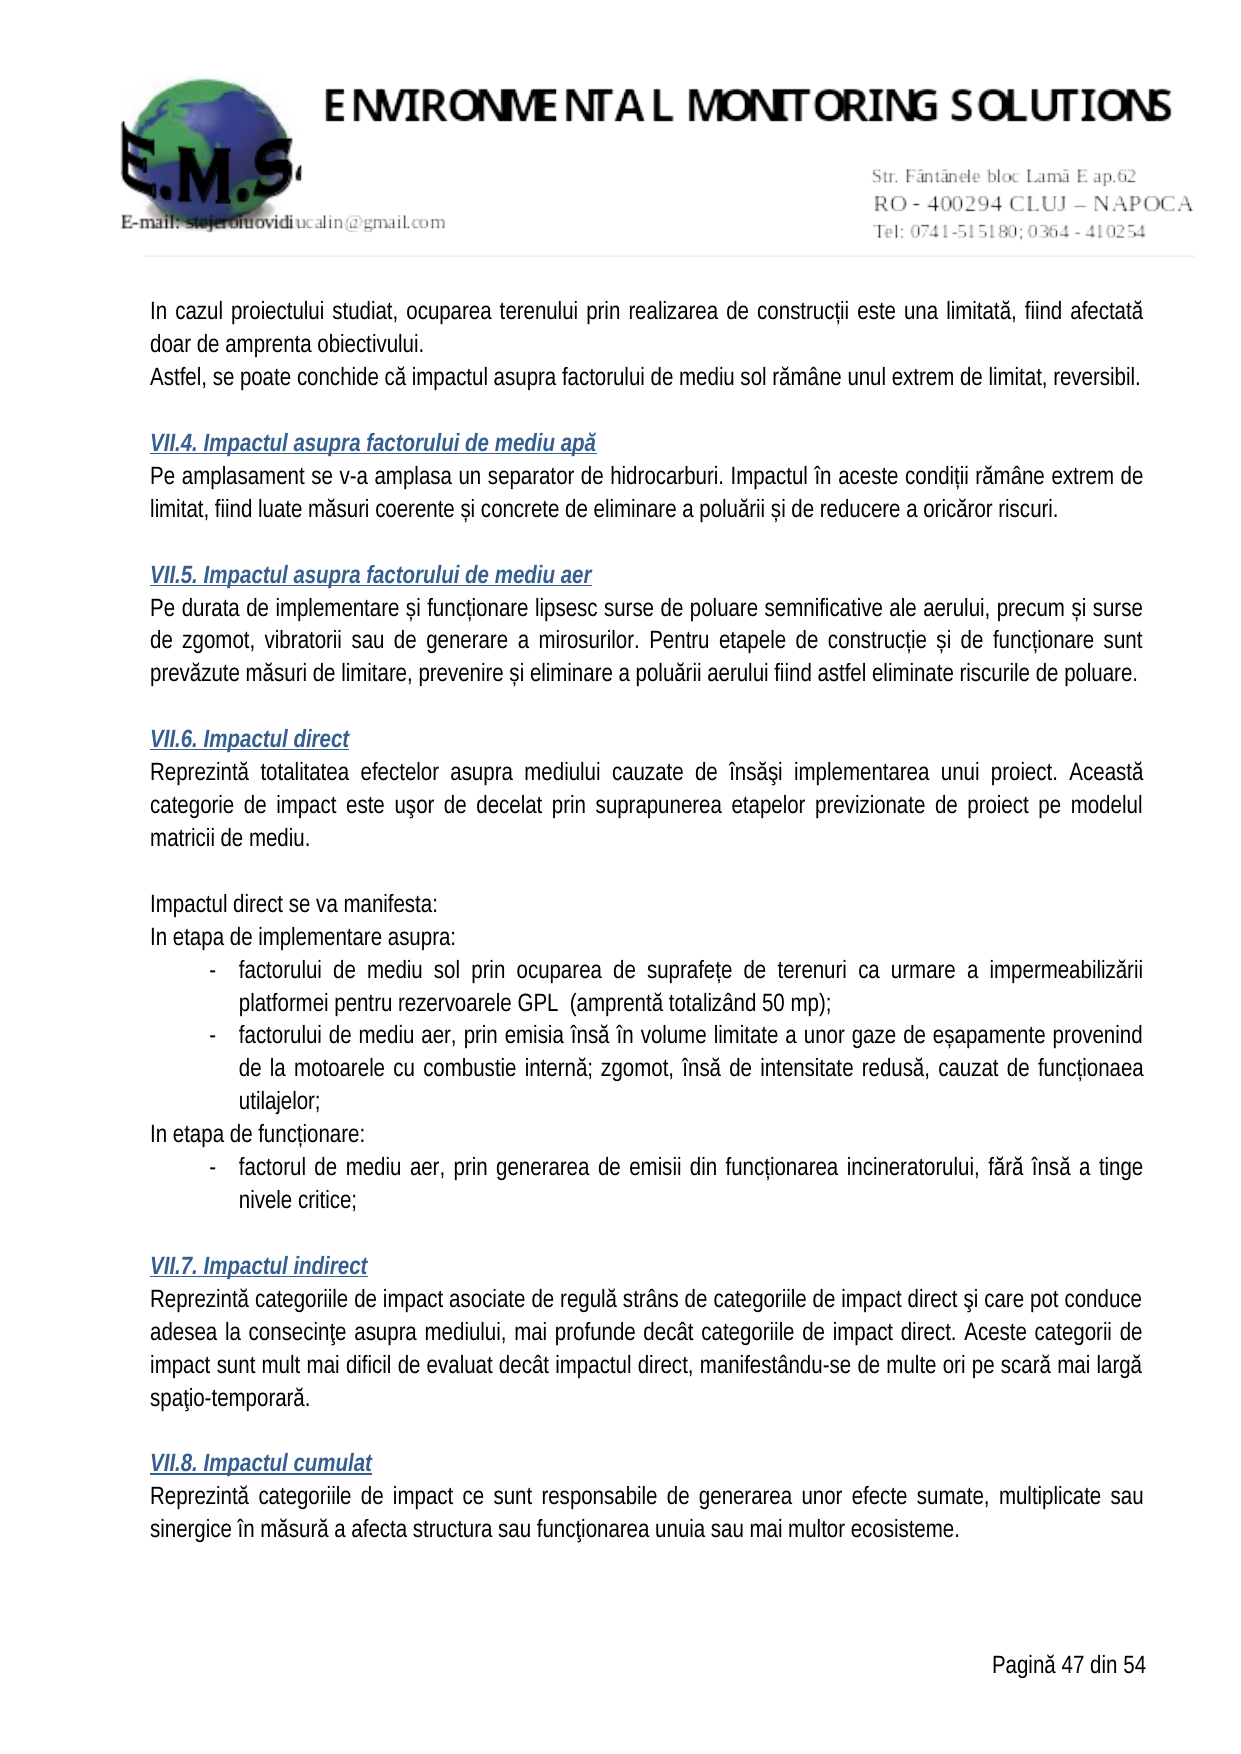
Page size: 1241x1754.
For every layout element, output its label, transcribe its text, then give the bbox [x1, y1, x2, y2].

subtitle VII.6. Impactul direct [150, 724, 1146, 753]
subtitle VII.7. Impactul indirect [150, 1251, 1146, 1279]
text In etapa de implementare asupra: [150, 922, 1146, 950]
text In cazul proiectului studiat, ocuparea terenului prin realizarea de construcții este una limitată, fiind afectată doar de amprenta obiectivului. [150, 150, 1146, 255]
list factorului de mediu aer, prin emisia însă în volume limitate a unor gaze de eșapamente provenind de la motoarele cu combustie internă; zgomot, însă de intensitate redusă, cauzat de funcționaea utilajelor; [209, 1021, 1146, 1115]
text In cazul proiectului studiat, ocuparea terenului prin realizarea de construcții este una limitată, fiind afectată doar de amprenta obiectivului. [150, 258, 1146, 358]
text Reprezintă categoriile de impact ce sunt responsabile de generarea unor efecte sumate, multiplicate sau sinergice în măsură a afecta structura sau funcţionarea unuia sau mai multor ecosisteme. [150, 1481, 1146, 1543]
subtitle VII.4. Impactul asupra factorului de mediu apă [150, 428, 1146, 457]
subtitle VII.5. Impactul asupra factorului de mediu aer [150, 560, 1146, 588]
text Impactul direct se va manifesta: [150, 889, 1146, 917]
list factorul de mediu aer, prin generarea de emisii din funcționarea incineratorului, fără însă a tinge nivele critice; [209, 1152, 1146, 1214]
text Pe durata de implementare și funcționare lipsesc surse de poluare semnificative ale aerului, precum și surse de zgomot, vibratorii sau de generare a mirosurilor. Pentru etapele de construcție și de funcționare sunt prevăzute măsuri de limitare, prevenire și eliminare a poluării aerului fiind astfel eliminate riscurile de poluare. [150, 593, 1146, 687]
text Reprezintă totalitatea efectelor asupra mediului cauzate de însăşi implementarea unui proiect. Această categorie de impact este uşor de decelat prin suprapunerea etapelor previzionate de proiect pe modelul matricii de mediu. [150, 757, 1146, 852]
text Astfel, se poate conchide că impactul asupra factorului de mediu sol rămâne unul extrem de limitat, reversibil. [150, 362, 1146, 391]
text Reprezintă categoriile de impact asociate de regulă strâns de categoriile de impact direct şi care pot conduce adesea la consecinţe asupra mediului, mai profunde decât categoriile de impact direct. Aceste categorii de impact sunt mult mai dificil de evaluat decât impactul direct, manifestându-se de multe ori pe scară mai largă spaţio-temporară. [150, 1284, 1146, 1411]
subtitle VII.8. Impactul cumulat [150, 1448, 1146, 1477]
text In etapa de funcționare: [150, 1119, 1146, 1148]
text Pe amplasament se v-a amplasa un separator de hidrocarburi. Impactul în aceste condiții rămâne extrem de limitat, fiind luate măsuri coerente și concrete de eliminare a poluării și de reducere a oricăror riscuri. [150, 461, 1146, 522]
list factorului de mediu sol prin ocuparea de suprafețe de terenuri ca urmare a impermeabilizării platformei pentru rezervoarele GPL (amprentă totalizând 50 mp); [209, 955, 1146, 1016]
